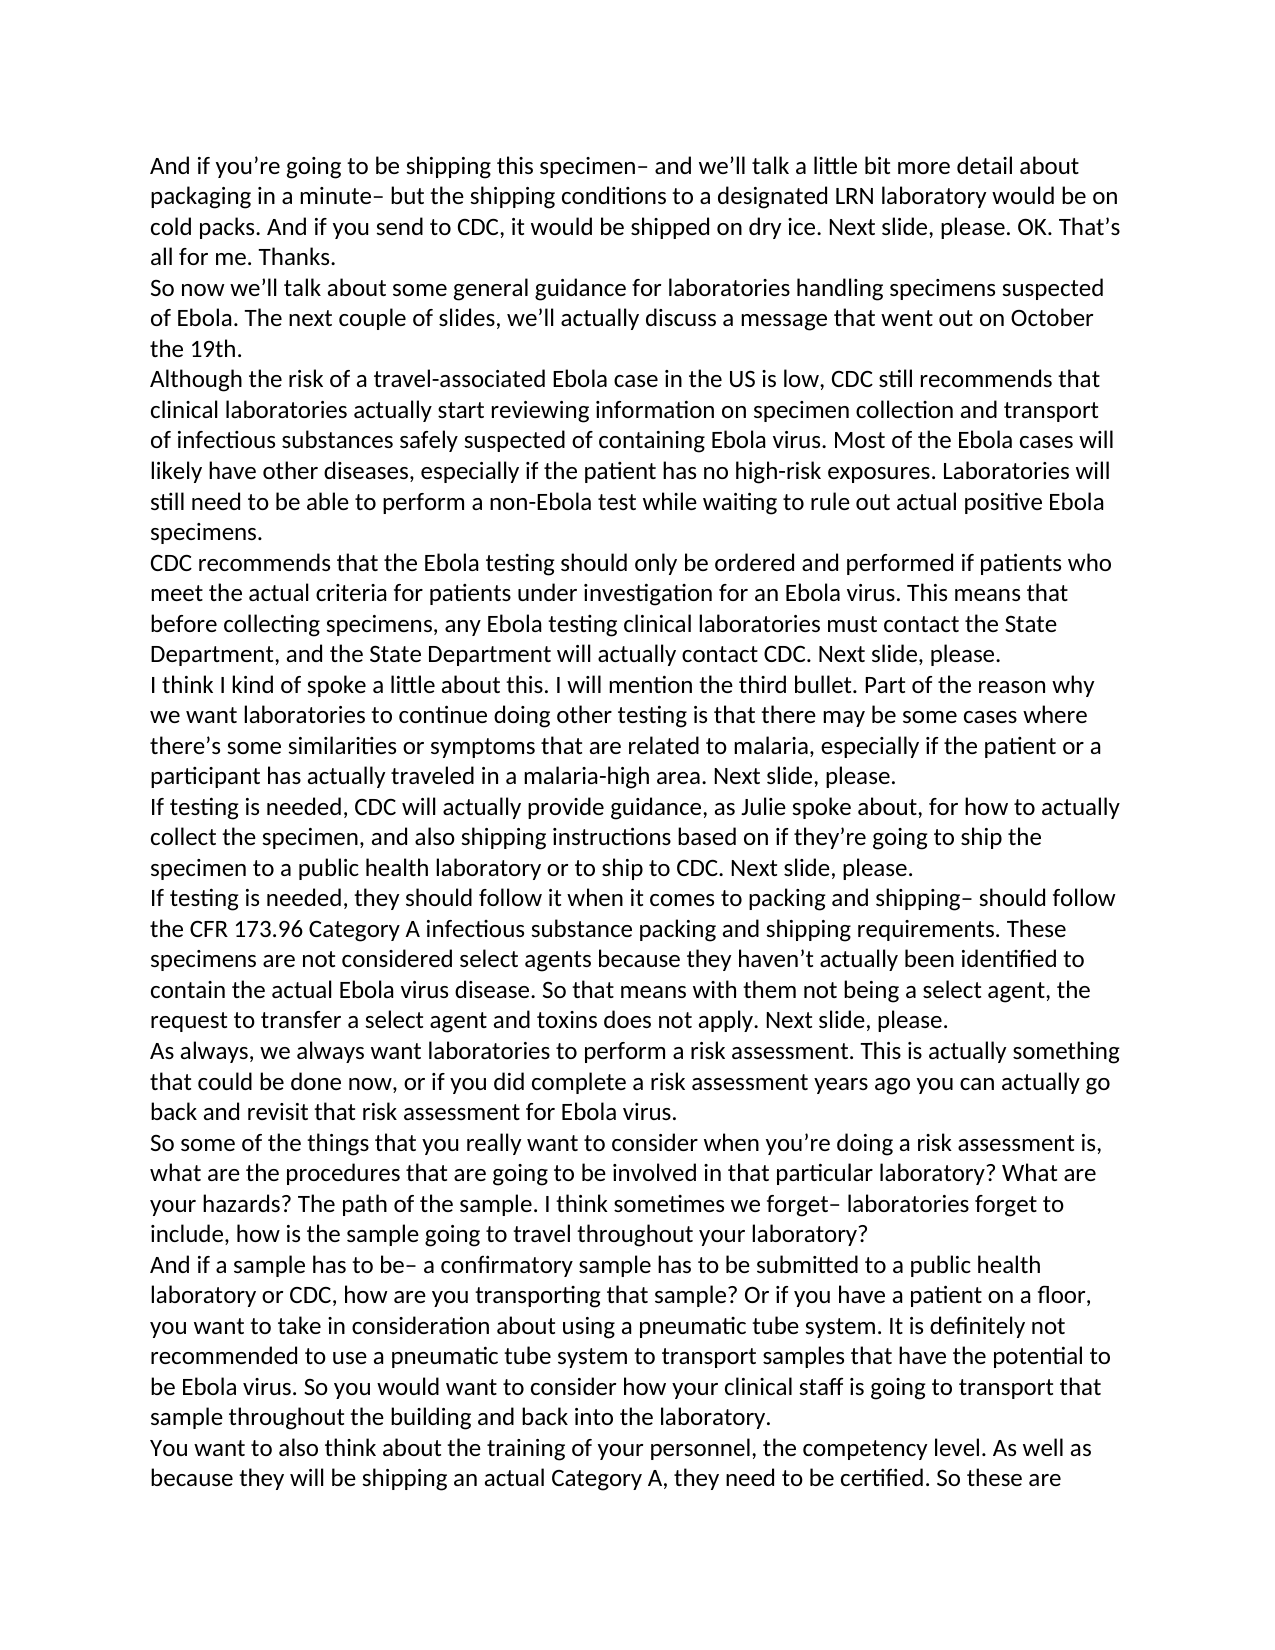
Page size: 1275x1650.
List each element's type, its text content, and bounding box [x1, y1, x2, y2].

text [150, 1432, 1125, 1493]
text So now we’ll talk about some general guidance for laboratories handling specimens suspected of Ebola. The next couple of slides, we’ll actually discuss a message that went out on October the 19th. [150, 272, 1125, 364]
text As always, we always want laboratories to perform a risk assessment. This is actually something that could be done now, or if you did complete a risk assessment years ago you can actually go back and revisit that risk assessment for Ebola virus. [150, 1035, 1125, 1127]
text I think I kind of spoke a little about this. I will mention the third bullet. Part of the reason why we want laboratories to continue doing other testing is that there may be some cases where there’s some similarities or symptoms that are related to malaria, especially if the patient or a participant has actually traveled in a malaria-high area. Next slide, please. [150, 669, 1125, 791]
text Although the risk of a travel-associated Ebola case in the US is low, CDC still recommends that clinical laboratories actually start reviewing information on specimen collection and transport of infectious substances safely suspected of containing Ebola virus. Most of the Ebola cases will likely have other diseases, especially if the patient has no high-risk exposures. Laboratories will still need to be able to perform a non-Ebola test while waiting to rule out actual positive Ebola specimens. [150, 364, 1125, 547]
text CDC recommends that the Ebola testing should only be ordered and performed if patients who meet the actual criteria for patients under investigation for an Ebola virus. This means that before collecting specimens, any Ebola testing clinical laboratories must contact the State Department, and the State Department will actually contact CDC. Next slide, please. [150, 547, 1125, 669]
text So some of the things that you really want to consider when you’re doing a risk assessment is, what are the procedures that are going to be involved in that particular laboratory? What are your hazards? The path of the sample. I think sometimes we forget– laboratories forget to include, how is the sample going to travel throughout your laboratory? [150, 1127, 1125, 1249]
text If testing is needed, they should follow it when it comes to packing and shipping– should follow the CFR 173.96 Category A infectious substance packing and shipping requirements. These specimens are not considered select agents because they haven’t actually been identified to contain the actual Ebola virus disease. So that means with them not being a select agent, the request to transfer a select agent and toxins does not apply. Next slide, please. [150, 882, 1125, 1035]
text And if a sample has to be– a confirmatory sample has to be submitted to a public health laboratory or CDC, how are you transporting that sample? Or if you have a patient on a floor, you want to take in consideration about using a pneumatic tube system. It is definitely not recommended to use a pneumatic tube system to transport samples that have the potential to be Ebola virus. So you would want to consider how your clinical staff is going to transport that sample throughout the building and back into the laboratory. [150, 1249, 1125, 1432]
text And if you’re going to be shipping this specimen– and we’ll talk a little bit more detail about packaging in a minute– but the shipping conditions to a designated LRN laboratory would be on cold packs. And if you send to CDC, it would be shipped on dry ice. Next slide, please. OK. That’s all for me. Thanks. [150, 150, 1125, 272]
text If testing is needed, CDC will actually provide guidance, as Julie spoke about, for how to actually collect the specimen, and also shipping instructions based on if they’re going to ship the specimen to a public health laboratory or to ship to CDC. Next slide, please. [150, 791, 1125, 882]
